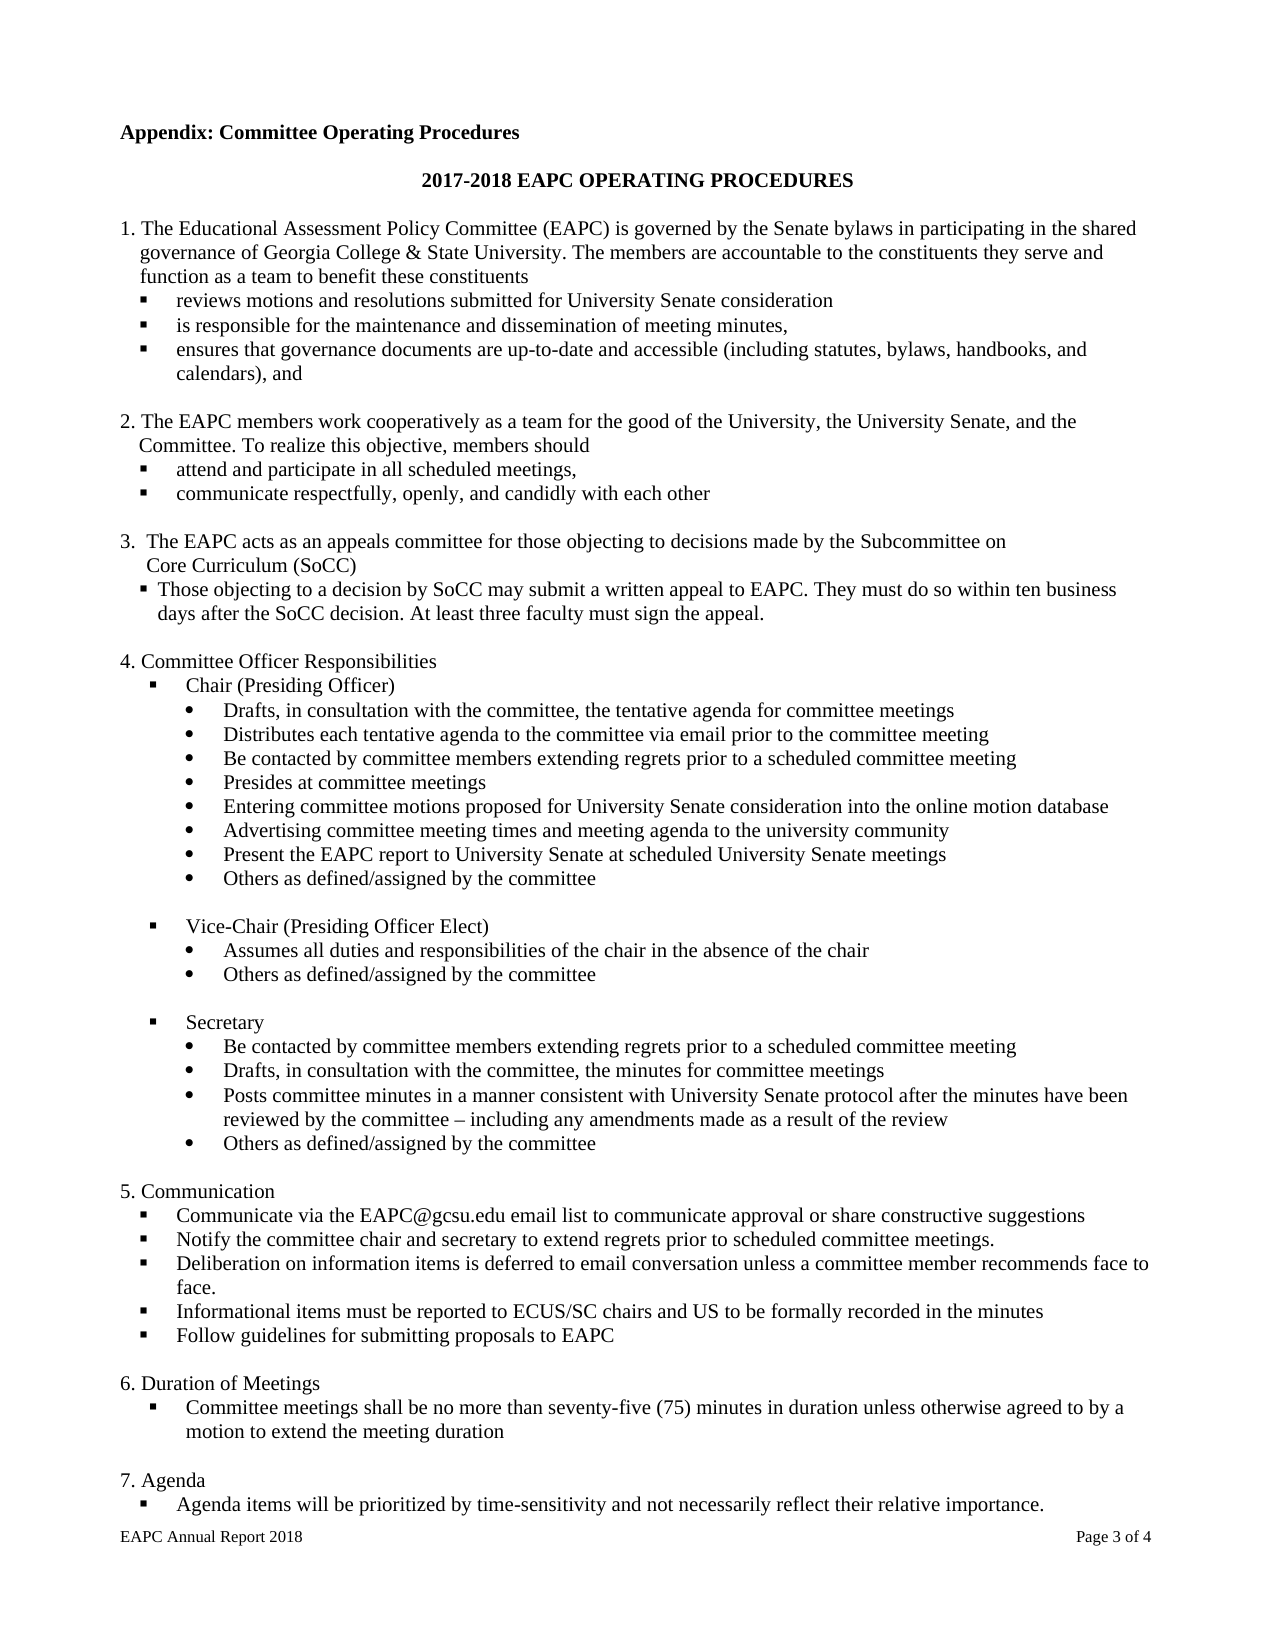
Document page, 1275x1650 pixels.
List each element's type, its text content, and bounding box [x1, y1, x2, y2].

list Communicate via the EAPC@gcsu.edu email list to communicate approval or share constructive suggestions [139, 1203, 1155, 1227]
list Drafts, in consultation with the committee, the tentative agenda for committee meetings [186, 697, 1155, 722]
list Advertising committee meeting times and meeting agenda to the university community [186, 818, 1155, 842]
text 5. Communication [120, 1179, 1155, 1203]
list Assumes all duties and responsibilities of the chair in the absence of the chair [186, 938, 1155, 962]
list Presides at committee meetings [186, 770, 1155, 794]
list Notify the committee chair and secretary to extend regrets prior to scheduled committee meetings. [139, 1227, 1155, 1251]
text Core Curriculum (SoCC) [120, 553, 1155, 577]
text 2017-2018 EAPC OPERATING PROCEDURES [120, 168, 1155, 192]
list Follow guidelines for submitting proposals to EAPC [139, 1323, 1155, 1347]
text 7. Agenda [120, 1467, 1155, 1492]
list reviews motions and resolutions submitted for University Senate consideration [139, 288, 1155, 312]
list Agenda items will be prioritized by time-sensitivity and not necessarily reflect their relative importance. [139, 1492, 1155, 1516]
list Be contacted by committee members extending regrets prior to a scheduled committee meeting [186, 746, 1155, 770]
text 1. The Educational Assessment Policy Committee (EAPC) is governed by the Senate bylaws in participating in the shared governance of Georgia College & State University. The members are accountable to the constituents they serve and function as a team to benefit these constituents [120, 216, 1155, 288]
list is responsible for the maintenance and dissemination of meeting minutes, [139, 312, 1155, 337]
list Drafts, in consultation with the committee, the minutes for committee meetings [186, 1058, 1155, 1082]
text 4. Committee Officer Responsibilities [120, 649, 1155, 673]
list Present the EAPC report to University Senate at scheduled University Senate meetings [186, 842, 1155, 866]
list communicate respectfully, openly, and candidly with each other [139, 481, 1155, 505]
text 3. The EAPC acts as an appeals committee for those objecting to decisions made by the Subcommittee on [120, 529, 1155, 553]
list Others as defined/assigned by the committee [186, 866, 1155, 890]
list Be contacted by committee members extending regrets prior to a scheduled committee meeting [186, 1034, 1155, 1058]
list Informational items must be reported to ECUS/SC chairs and US to be formally recorded in the minutes [139, 1299, 1155, 1323]
list Deliberation on information items is deferred to email conversation unless a committee member recommends face to face. [139, 1251, 1155, 1299]
list Secretary [148, 1010, 1155, 1034]
list Posts committee minutes in a manner consistent with University Senate protocol after the minutes have been reviewed by the committee – including any amendments made as a result of the review [186, 1082, 1155, 1131]
list Committee meetings shall be no more than seventy-five (75) minutes in duration unless otherwise agreed to by a motion to extend the meeting duration [148, 1395, 1155, 1443]
list Others as defined/assigned by the committee [186, 962, 1155, 986]
list attend and participate in all scheduled meetings, [139, 457, 1155, 481]
list Those objecting to a decision by SoCC may submit a written appeal to EAPC. They must do so within ten business days after the SoCC decision. At least three faculty must sign the appeal. [139, 577, 1155, 625]
list Distributes each tentative agenda to the committee via email prior to the committee meeting [186, 722, 1155, 746]
list Others as defined/assigned by the committee [186, 1131, 1155, 1155]
list Vice-Chair (Presiding Officer Elect) [148, 914, 1155, 938]
list Chair (Presiding Officer) [148, 673, 1155, 697]
text 6. Duration of Meetings [120, 1371, 1155, 1395]
text Appendix: Committee Operating Procedures [120, 120, 1155, 144]
text 2. The EAPC members work cooperatively as a team for the good of the University, the University Senate, and the Committee. To realize this objective, members should [120, 409, 1155, 457]
list Entering committee motions proposed for University Senate consideration into the online motion database [186, 794, 1155, 818]
list ensures that governance documents are up-to-date and accessible (including statutes, bylaws, handbooks, and calendars), and [139, 337, 1155, 385]
